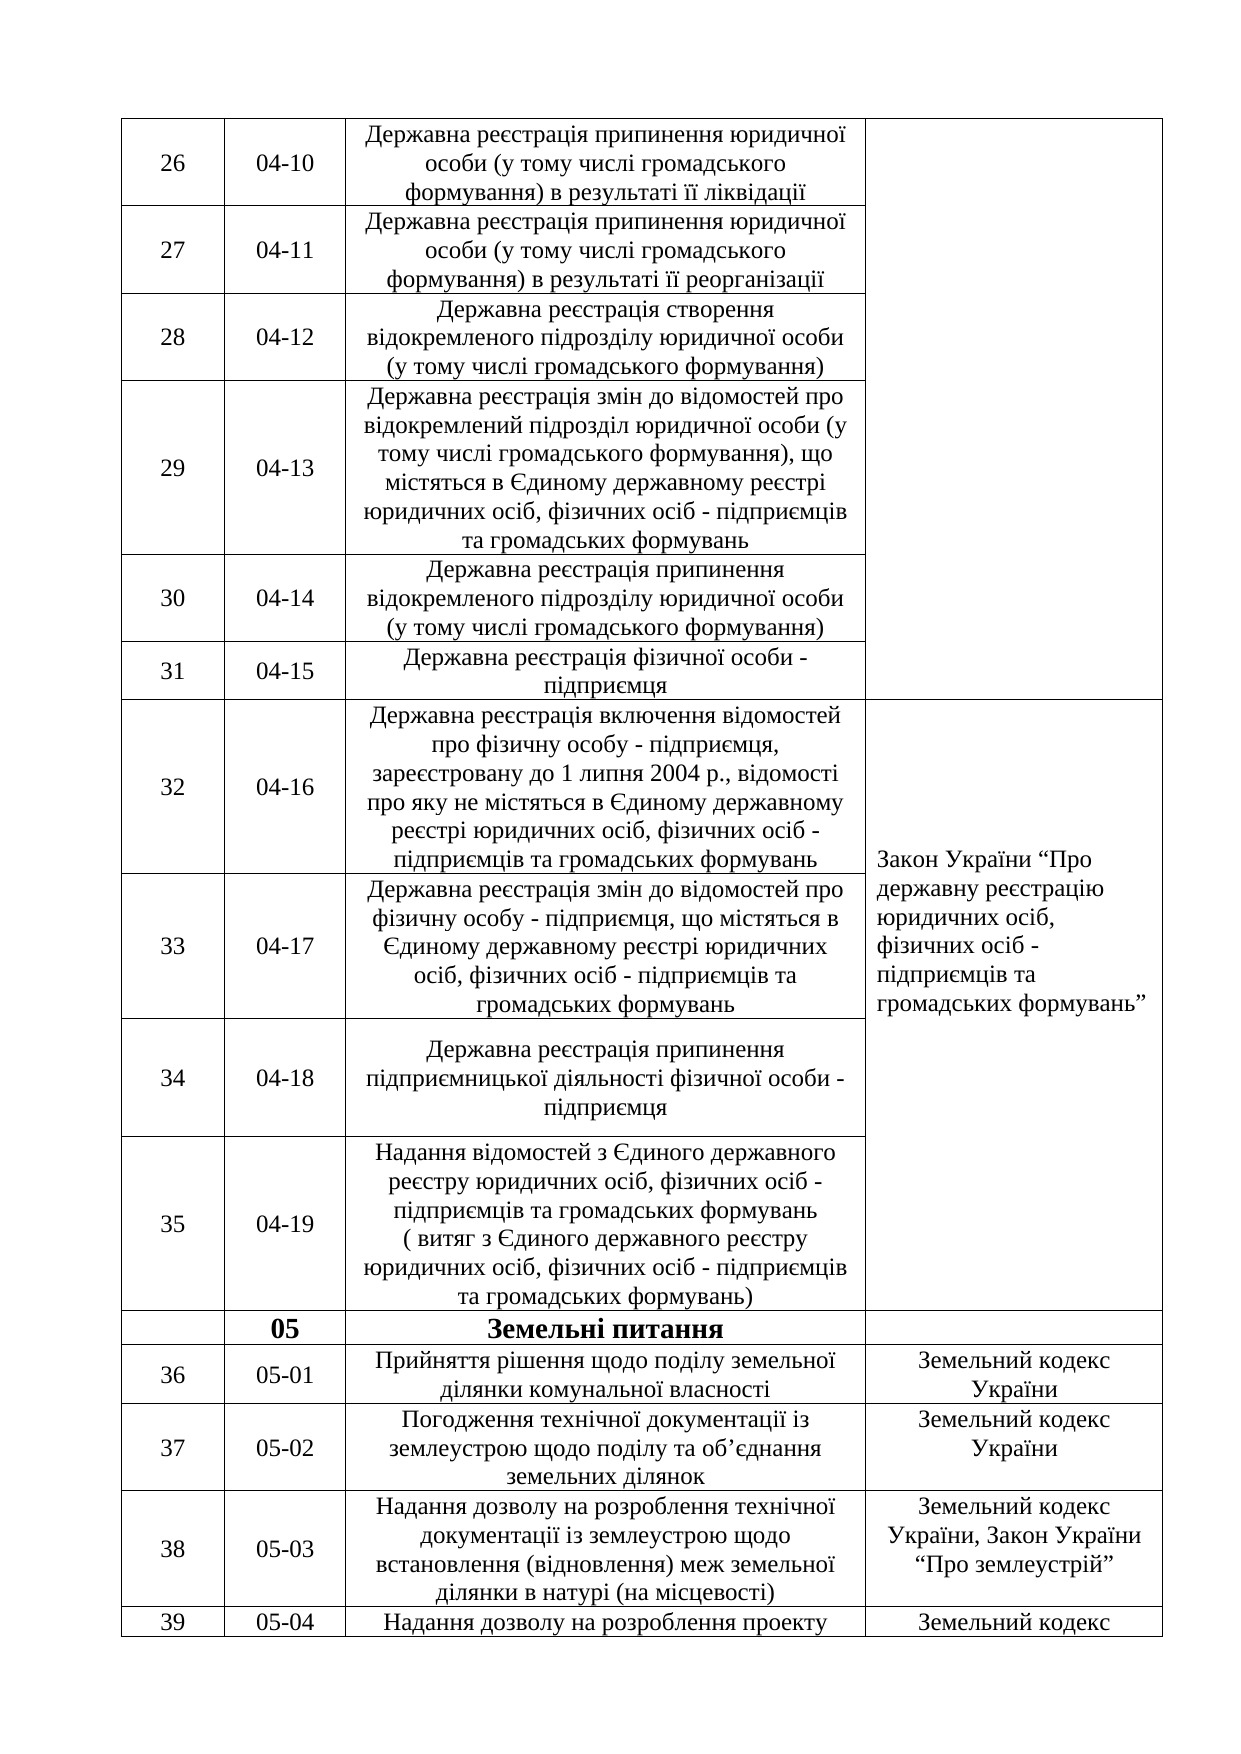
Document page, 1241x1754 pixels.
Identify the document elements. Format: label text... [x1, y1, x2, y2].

table_cell Надання дозволу на розроблення технічної документації із землеустрою щодо встановлення (відновлення) меж земельної ділянки в натурі (на місцевості) [346, 1491, 865, 1606]
table_cell 04-13 [225, 381, 345, 553]
table_cell Державна реєстрація включення відомостей про фізичну особу - підприємця, зареєстровану до 1 липня 2004 р., відомості про яку не містяться в Єдиному державному реєстрі юридичних осіб, фізичних осіб - підприємців та громадських формувань [346, 700, 431, 873]
table_cell 37 [122, 1404, 224, 1490]
table_cell Державна реєстрація припинення юридичної особи (у тому числі громадського формування) в результаті її ліквідації [786, 119, 865, 205]
table_cell Державна реєстрація припинення відокремленого підрозділу юридичної особи (у тому числі громадського формування) [346, 555, 426, 641]
table_cell 04-10 [225, 119, 345, 205]
table_cell Державна реєстрація припинення юридичної особи (у тому числі громадського формування) в результаті її ліквідації [346, 119, 425, 205]
table_cell 31 [122, 642, 224, 699]
table_cell Земельний кодекс України [866, 1404, 1162, 1490]
table_cell 04-14 [225, 555, 345, 641]
table_cell 38 [122, 1491, 224, 1606]
table_cell 27 [122, 206, 224, 293]
table_cell 05-04 [225, 1607, 345, 1636]
table_cell Державна реєстрація включення відомостей про фізичну особу - підприємця, зареєстровану до 1 липня 2004 р., відомості про яку не містяться в Єдиному державному реєстрі юридичних осіб, фізичних осіб - підприємців та громадських формувань [779, 700, 865, 873]
table_cell 32 [122, 700, 224, 873]
table_cell 04-19 [225, 1137, 345, 1310]
table_cell 05-02 [225, 1404, 345, 1490]
table_cell Земельний кодекс України [866, 1345, 1162, 1403]
table_cell 30 [122, 555, 224, 641]
table_cell 36 [122, 1345, 224, 1403]
table_cell [866, 1311, 1162, 1344]
table_cell Надання відомостей з Єдиного державного реєстру юридичних осіб, фізичних осіб - підприємців та громадських формувань ( витяг з Єдиного державного реєстру юридичних осіб, фізичних осіб - підприємців та громадських формувань) [346, 1137, 865, 1310]
table_cell Закон України “Про державну реєстрацію юридичних осіб, фізичних осіб - підприємців та громадських формувань” [866, 700, 1162, 1310]
table_cell 28 [122, 294, 224, 380]
table_cell 05-03 [225, 1491, 345, 1606]
table_cell 04-15 [225, 642, 345, 699]
table_cell Державна реєстрація змін до відомостей про фізичну особу - підприємця, що містяться в Єдиному державному реєстрі юридичних осіб, фізичних осіб - підприємців та громадських формувань [346, 874, 476, 1018]
table_cell 04-12 [225, 294, 345, 380]
table_cell Земельний кодекс України, Закон України “Про землеустрій” [866, 1491, 1162, 1606]
table_cell Погодження технічної документації із землеустрою щодо поділу та об’єднання земельних ділянок [346, 1404, 865, 1490]
table_cell Державна реєстрація фізичної особи - підприємця [346, 642, 544, 699]
table_cell 04-17 [225, 874, 345, 1018]
table_cell 26 [122, 119, 224, 205]
table_cell Державна реєстрація припинення підприємницької діяльності фізичної особи - підприємця [346, 1019, 865, 1136]
table_cell 29 [122, 381, 224, 553]
table_cell [122, 1311, 224, 1344]
table_cell Земельні питання [346, 1311, 865, 1344]
table_cell Державна реєстрація фізичної особи - підприємця [667, 642, 865, 699]
table_cell 35 [122, 1137, 224, 1310]
table_cell 05-01 [225, 1345, 345, 1403]
table_cell 04-16 [225, 700, 345, 873]
table_cell Державна реєстрація змін до відомостей про відокремлений підрозділ юридичної особи (у тому числі громадського формування), що містяться в Єдиному державному реєстрі юридичних осіб, фізичних осіб - підприємців та громадських формувань [346, 381, 865, 553]
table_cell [866, 1607, 1162, 1636]
table_cell 04-11 [225, 206, 345, 293]
table_cell Державна реєстрація змін до відомостей про фізичну особу - підприємця, що містяться в Єдиному державному реєстрі юридичних осіб, фізичних осіб - підприємців та громадських формувань [735, 874, 865, 1018]
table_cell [346, 1607, 865, 1636]
table_cell Державна реєстрація припинення відокремленого підрозділу юридичної особи (у тому числі громадського формування) [784, 555, 865, 641]
table_cell 39 [122, 1607, 224, 1636]
table_cell 33 [122, 874, 224, 1018]
table_cell 34 [122, 1019, 224, 1136]
table_cell 05 [225, 1311, 345, 1344]
table_cell Прийняття рішення щодо поділу земельної ділянки комунальної власності [346, 1345, 865, 1403]
table_cell 04-18 [225, 1019, 345, 1136]
table_cell Державна реєстрація створення відокремленого підрозділу юридичної особи (у тому числі громадського формування) [346, 294, 865, 380]
